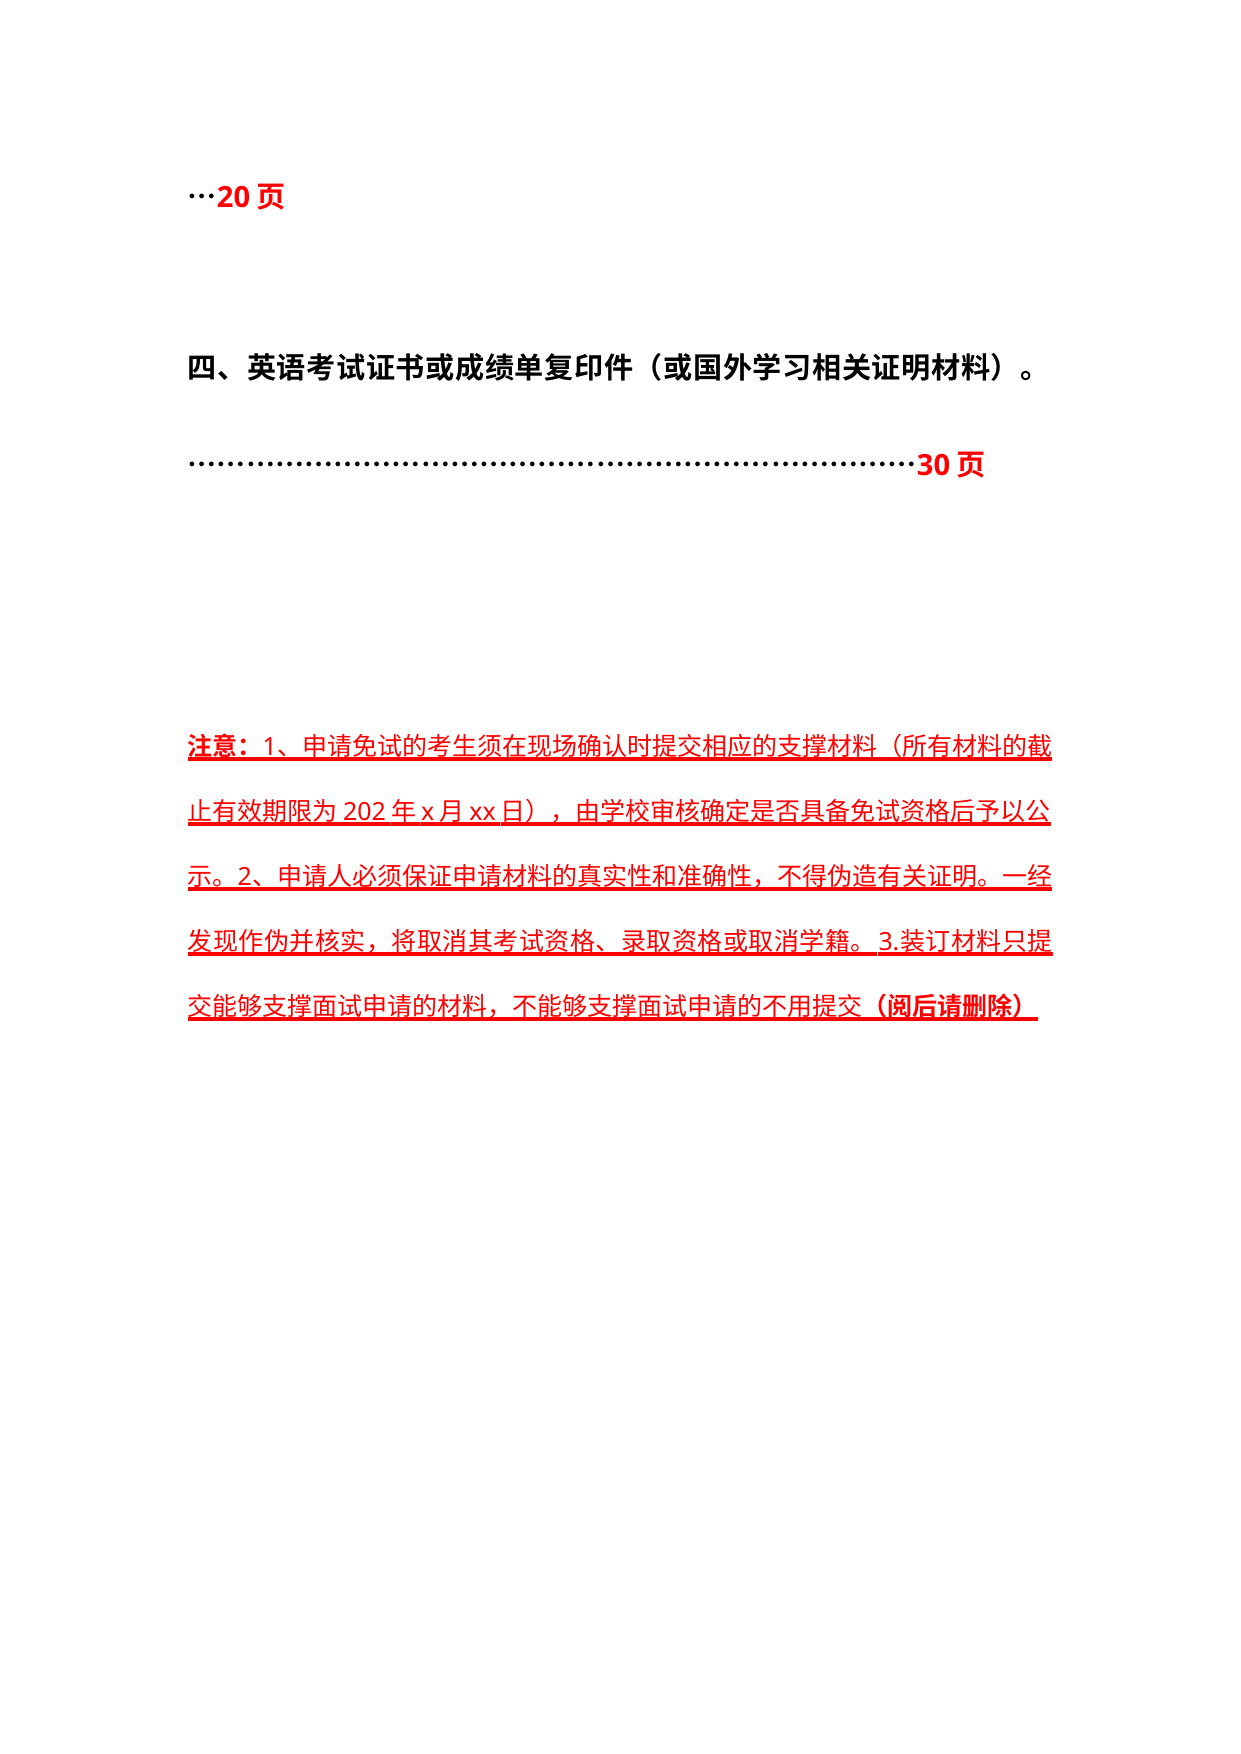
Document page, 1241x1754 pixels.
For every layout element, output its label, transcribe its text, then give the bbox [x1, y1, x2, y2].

text 四、英语考试证书或成绩单复印件（或国外学习相关证明材料）。…………………………………………………………………30页 [187, 333, 1053, 495]
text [187, 162, 1053, 227]
text 注意：1、申请免试的考生须在现场确认时提交相应的支撑材料（所有材料的截止有效期限为202年x月xx日），由学校审核确定是否具备免试资格后予以公示。2、申请人必须保证申请材料的真实性和准确性，不得伪造有关证明。一经发现作伪并核实，将取消其考试资格、录取资格或取消学籍。3.装订材料只提交能够支撑面试申请的材料，不能够支撑面试申请的不用提交（阅后请删除） [187, 712, 1053, 1037]
